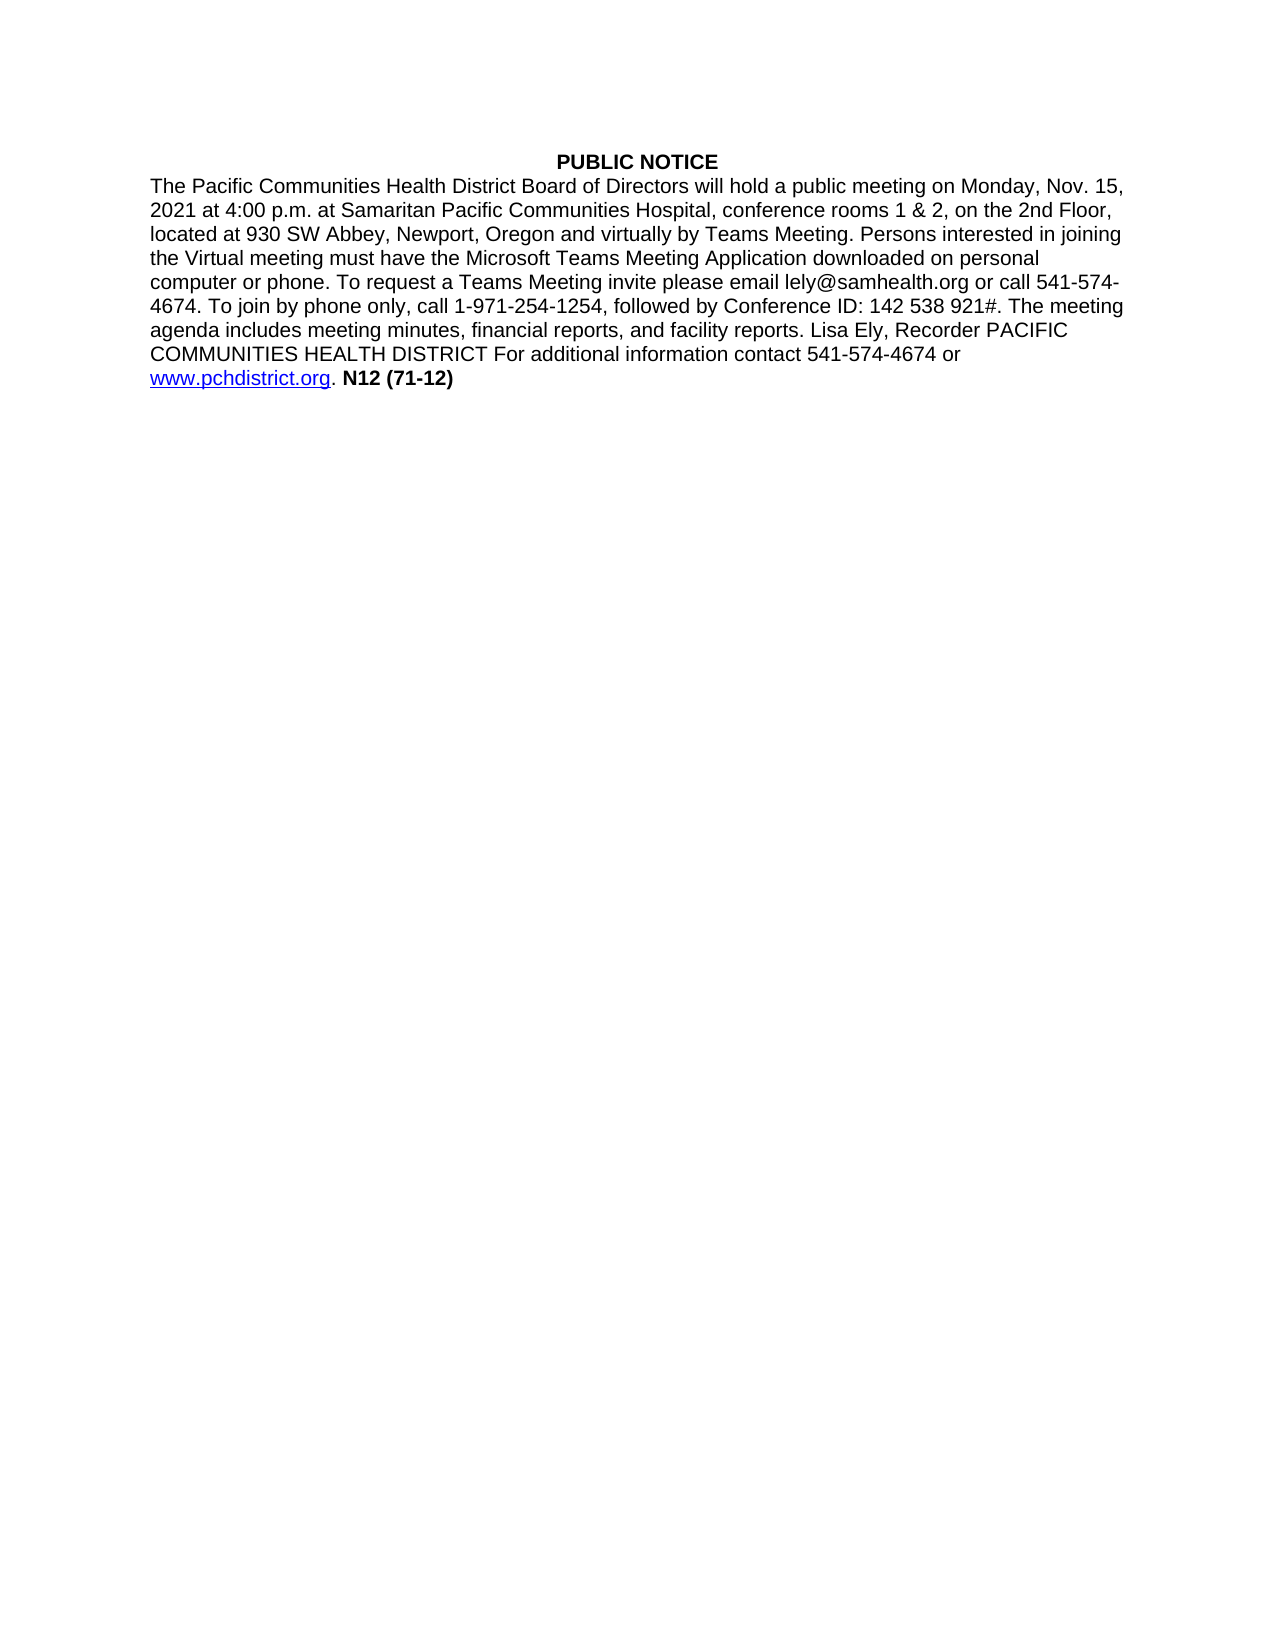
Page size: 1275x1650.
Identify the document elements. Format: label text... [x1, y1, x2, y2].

text www.pchdistrict.org. N12 (71-12) [150, 366, 1125, 389]
text The Pacific Communities Health District Board of Directors will hold a public meeting on Monday, Nov. 15, 2021 at 4:00 p.m. at Samaritan Pacific Communities Hospital, conference rooms 1 & 2, on the 2nd Floor, located at 930 SW Abbey, Newport, Oregon and virtually by Teams Meeting. Persons interested in joining the Virtual meeting must have the Microsoft Teams Meeting Application downloaded on personal computer or phone. To request a Teams Meeting invite please email lely@samhealth.org or call 541-574-4674. To join by phone only, call 1-971-254-1254, followed by Conference ID: 142 538 921#. The meeting agenda includes meeting minutes, financial reports, and facility reports. Lisa Ely, Recorder PACIFIC COMMUNITIES HEALTH DISTRICT For additional information contact 541-574-4674 or [150, 174, 1125, 366]
text PUBLIC NOTICE [150, 150, 1125, 174]
